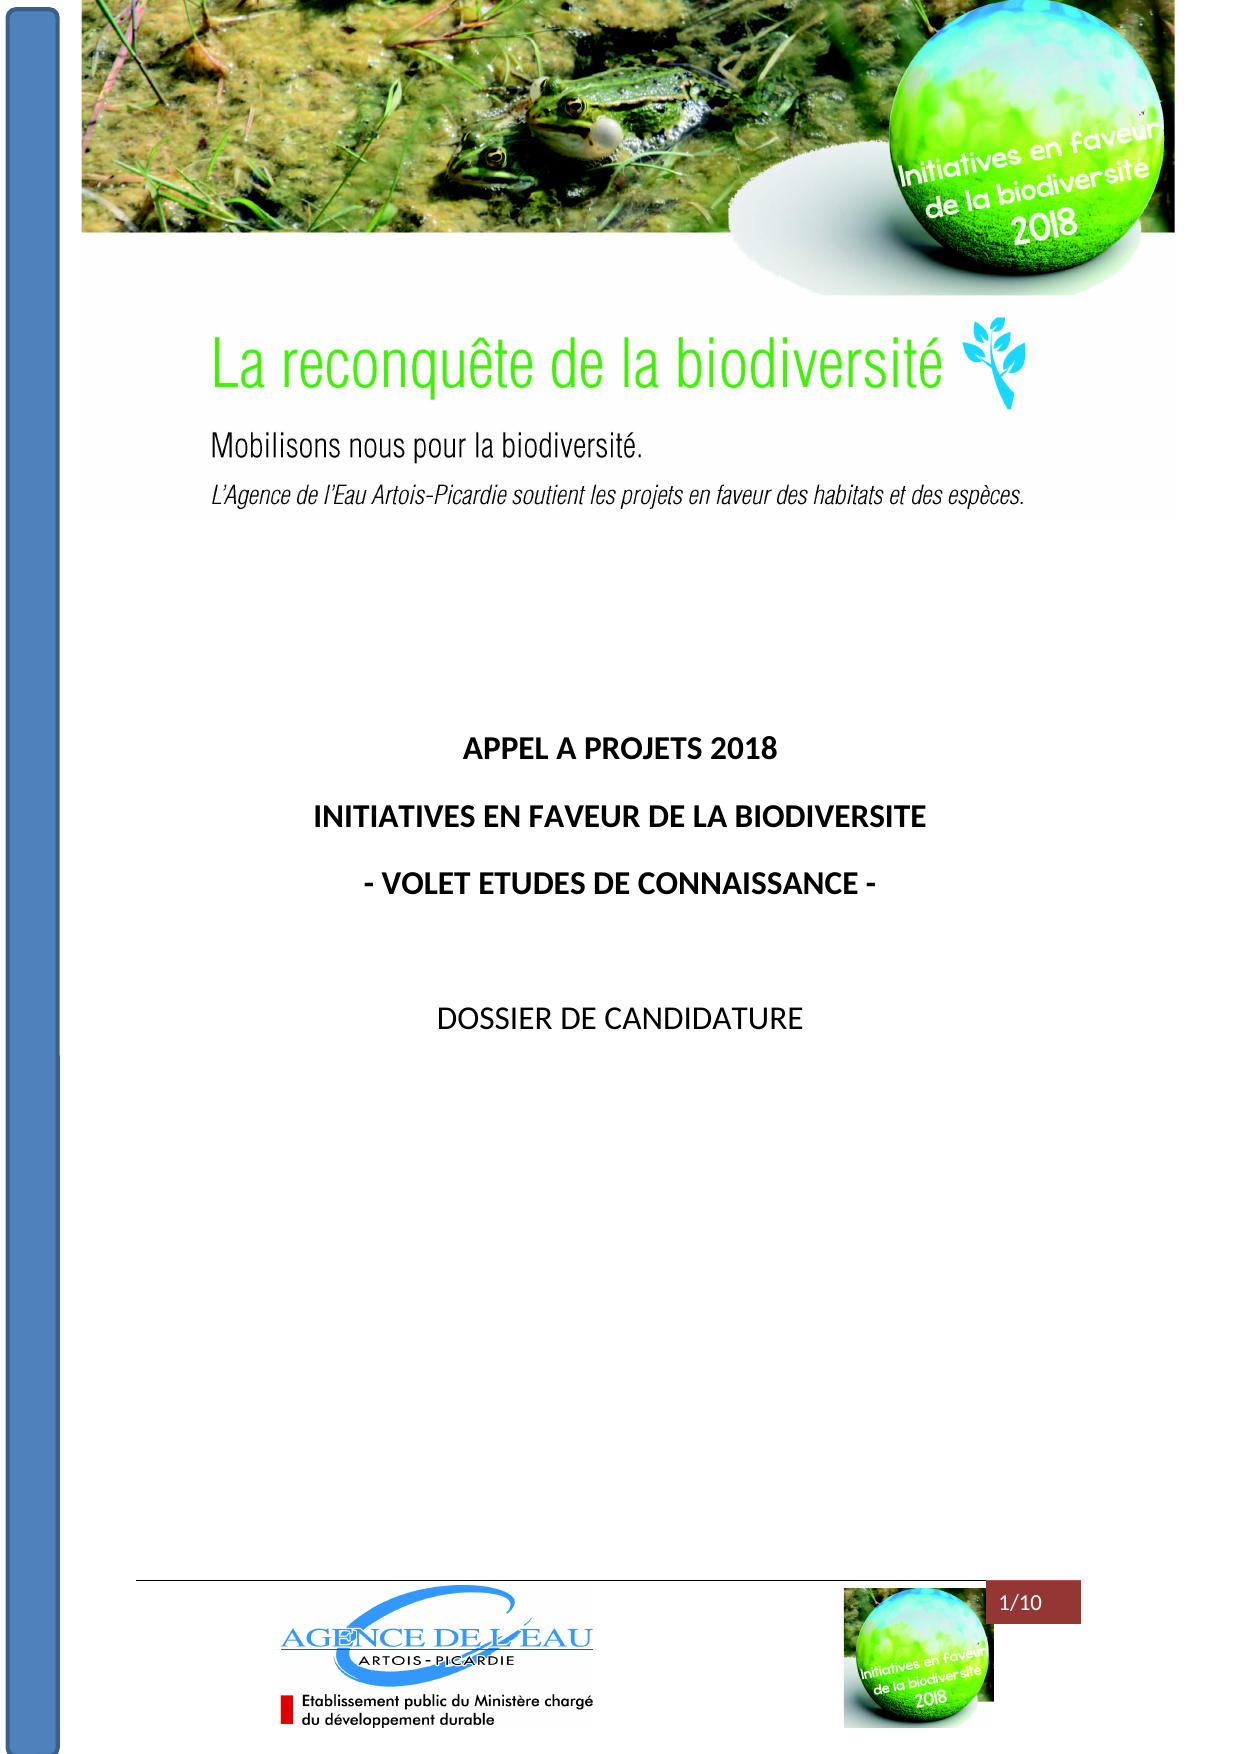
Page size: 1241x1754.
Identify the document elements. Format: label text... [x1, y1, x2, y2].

picture [81, 0, 1175, 519]
text DOSSIER DE CANDIDATURE [148, 997, 1093, 1038]
text INITIATIVES EN FAVEUR DE LA BIODIVERSITE [148, 794, 1093, 835]
picture [279, 1585, 594, 1728]
picture [843, 1588, 994, 1728]
text - VOLET ETUDES DE CONNAISSANCE - [148, 862, 1093, 903]
text APPEL A PROJETS 2018 [148, 727, 1093, 768]
